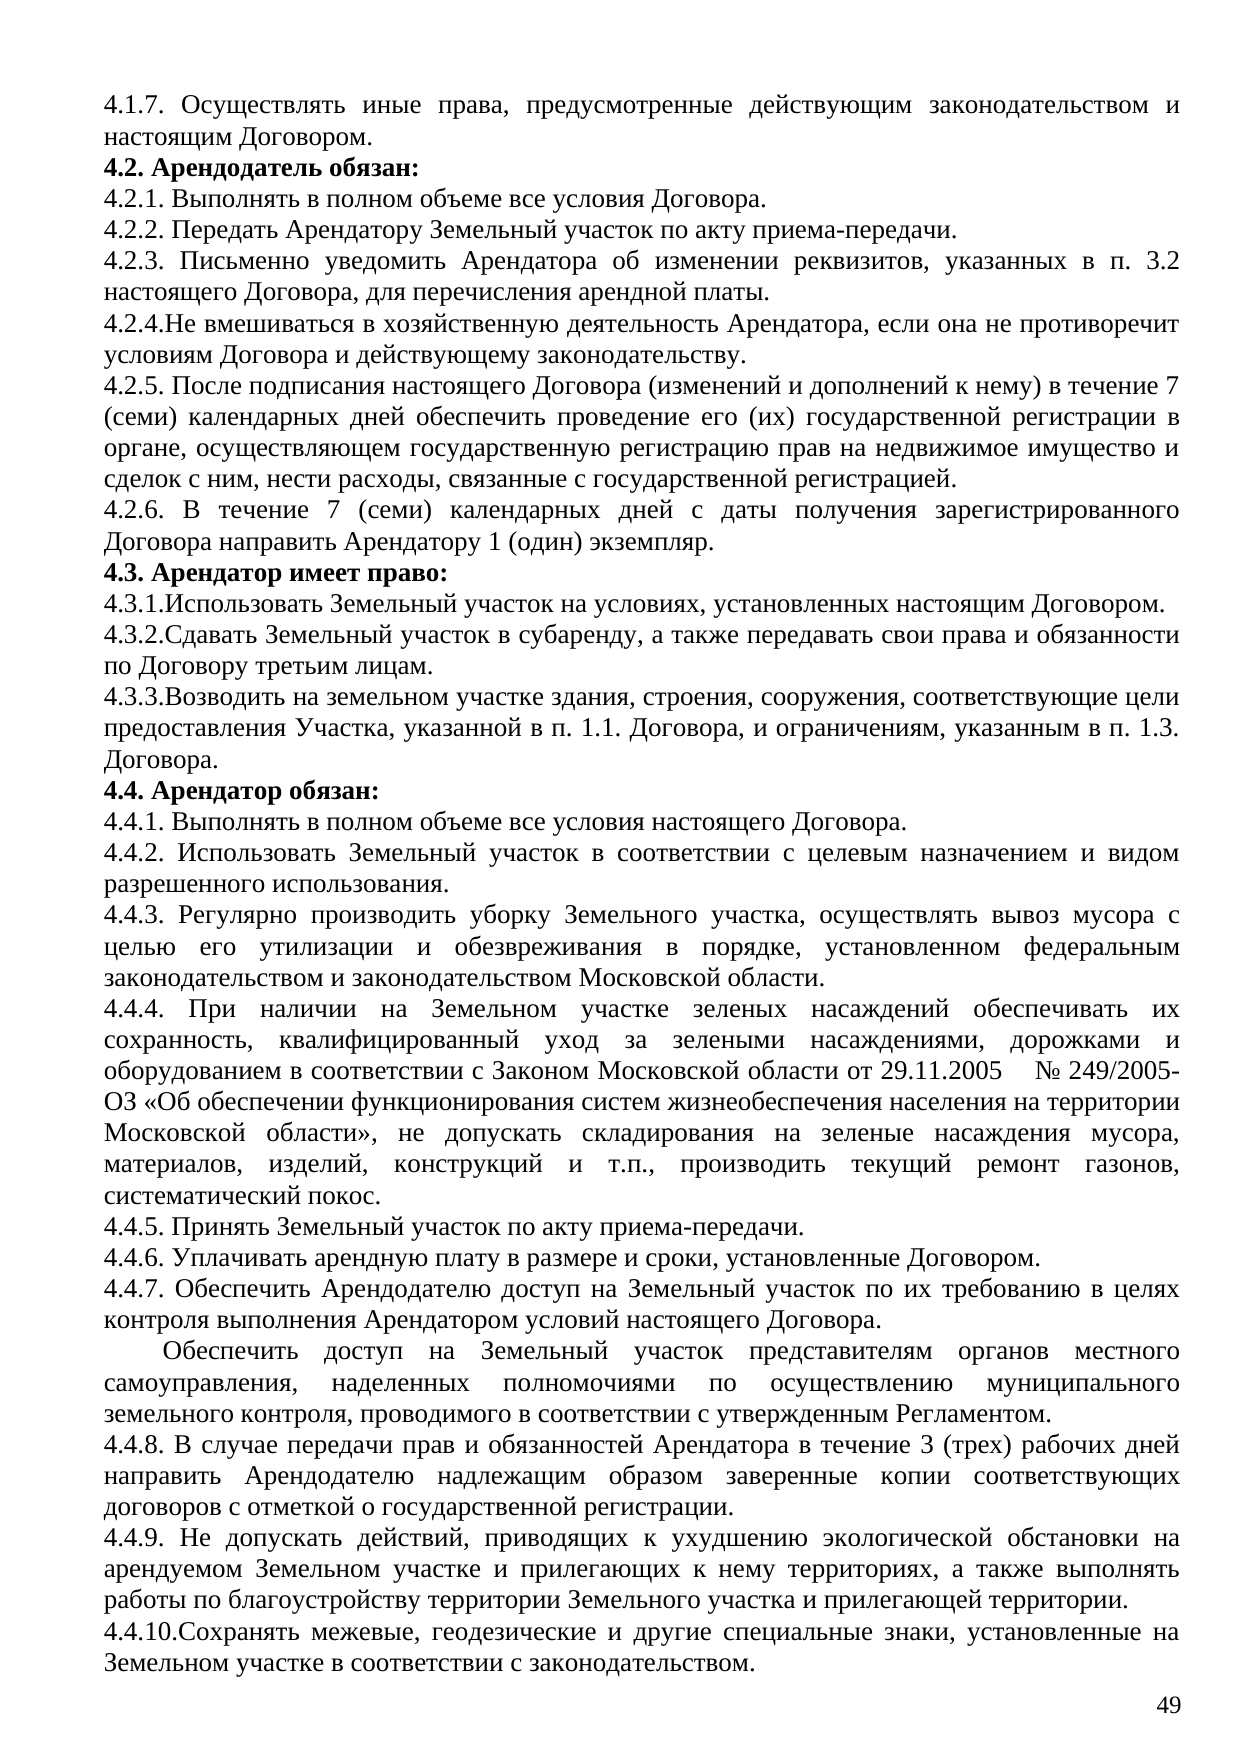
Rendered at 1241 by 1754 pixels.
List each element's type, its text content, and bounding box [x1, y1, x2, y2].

text 4.2.5. После подписания настоящего Договора (изменений и дополнений к нему) в течение 7 (семи) календарных дней обеспечить проведение его (их) государственной регистрации в органе, осуществляющем государственную регистрацию прав на недвижимое имущество и сделок с ним, нести расходы, связанные с государственной регистрацией. [103, 369, 1181, 493]
text 4.4.4. При наличии на Земельном участке зеленых насаждений обеспечивать их сохранность, квалифицированный уход за зелеными насаждениями, дорожками и оборудованием в соответствии с Законом Московской области от 29.11.2005 № 249/2005-ОЗ «Об обеспечении функционирования систем жизнеобеспечения населения на территории Московской области», не допускать складирования на зеленые насаждения мусора, материалов, изделий, конструкций и т.п., производить текущий ремонт газонов, систематический покос. [103, 992, 1181, 1210]
text 4.3.2.Сдавать Земельный участок в субаренду, а также передавать свои права и обязанности по Договору третьим лицам. [103, 618, 1181, 680]
text 4.2.2. Передать Арендатору Земельный участок по акту приема-передачи. [103, 213, 1181, 244]
text 4.2.3. Письменно уведомить Арендатора об изменении реквизитов, указанных в п. 3.2 настоящего Договора, для перечисления арендной платы. [103, 244, 1181, 307]
text 4.4.8. В случае передачи прав и обязанностей Арендатора в течение 3 (трех) рабочих дней направить Арендодателю надлежащим образом заверенные копии соответствующих договоров с отметкой о государственной регистрации. [103, 1428, 1181, 1521]
text 4.4.3. Регулярно производить уборку Земельного участка, осуществлять вывоз мусора с целью его утилизации и обезвреживания в порядке, установленном федеральным законодательством и законодательством Московской области. [103, 898, 1181, 992]
text 4.2.6. В течение 7 (семи) календарных дней с даты получения зарегистрированного Договора направить Арендатору 1 (один) экземпляр. [103, 493, 1181, 556]
text 4.4.10.Сохранять межевые, геодезические и другие специальные знаки, установленные на Земельном участке в соответствии с законодательством. [103, 1615, 1181, 1677]
text 4.3.1.Использовать Земельный участок на условиях, установленных настоящим Договором. [103, 587, 1181, 618]
text 4.3. Арендатор имеет право: [103, 556, 1181, 587]
text 4.4. Арендатор обязан: [103, 774, 1181, 805]
text 4.2. Арендодатель обязан: [103, 151, 1181, 182]
text Обеспечить доступ на Земельный участок представителям органов местного самоуправления, наделенных полномочиями по осуществлению муниципального земельного контроля, проводимого в соответствии с утвержденным Регламентом. [103, 1334, 1181, 1428]
text 4.4.9. Не допускать действий, приводящих к ухудшению экологической обстановки на арендуемом Земельном участке и прилегающих к нему территориях, а также выполнять работы по благоустройству территории Земельного участка и прилегающей территории. [103, 1521, 1181, 1615]
text 4.4.6. Уплачивать арендную плату в размере и сроки, установленные Договором. [103, 1241, 1181, 1272]
text 4.3.3.Возводить на земельном участке здания, строения, сооружения, соответствующие цели предоставления Участка, указанной в п. 1.1. Договора, и ограничениям, указанным в п. 1.3. Договора. [103, 680, 1181, 774]
text 4.2.1. Выполнять в полном объеме все условия Договора. [103, 182, 1181, 213]
text 4.4.1. Выполнять в полном объеме все условия настоящего Договора. [103, 805, 1181, 836]
text 4.1.7. Осуществлять иные права, предусмотренные действующим законодательством и настоящим Договором. [103, 89, 1181, 151]
text 4.2.4.Не вмешиваться в хозяйственную деятельность Арендатора, если она не противоречит условиям Договора и действующему законодательству. [103, 307, 1181, 369]
text 4.4.7. Обеспечить Арендодателю доступ на Земельный участок по их требованию в целях контроля выполнения Арендатором условий настоящего Договора. [103, 1272, 1181, 1334]
text 4.4.5. Принять Земельный участок по акту приема-передачи. [103, 1210, 1181, 1241]
text 4.4.2. Использовать Земельный участок в соответствии с целевым назначением и видом разрешенного использования. [103, 836, 1181, 898]
